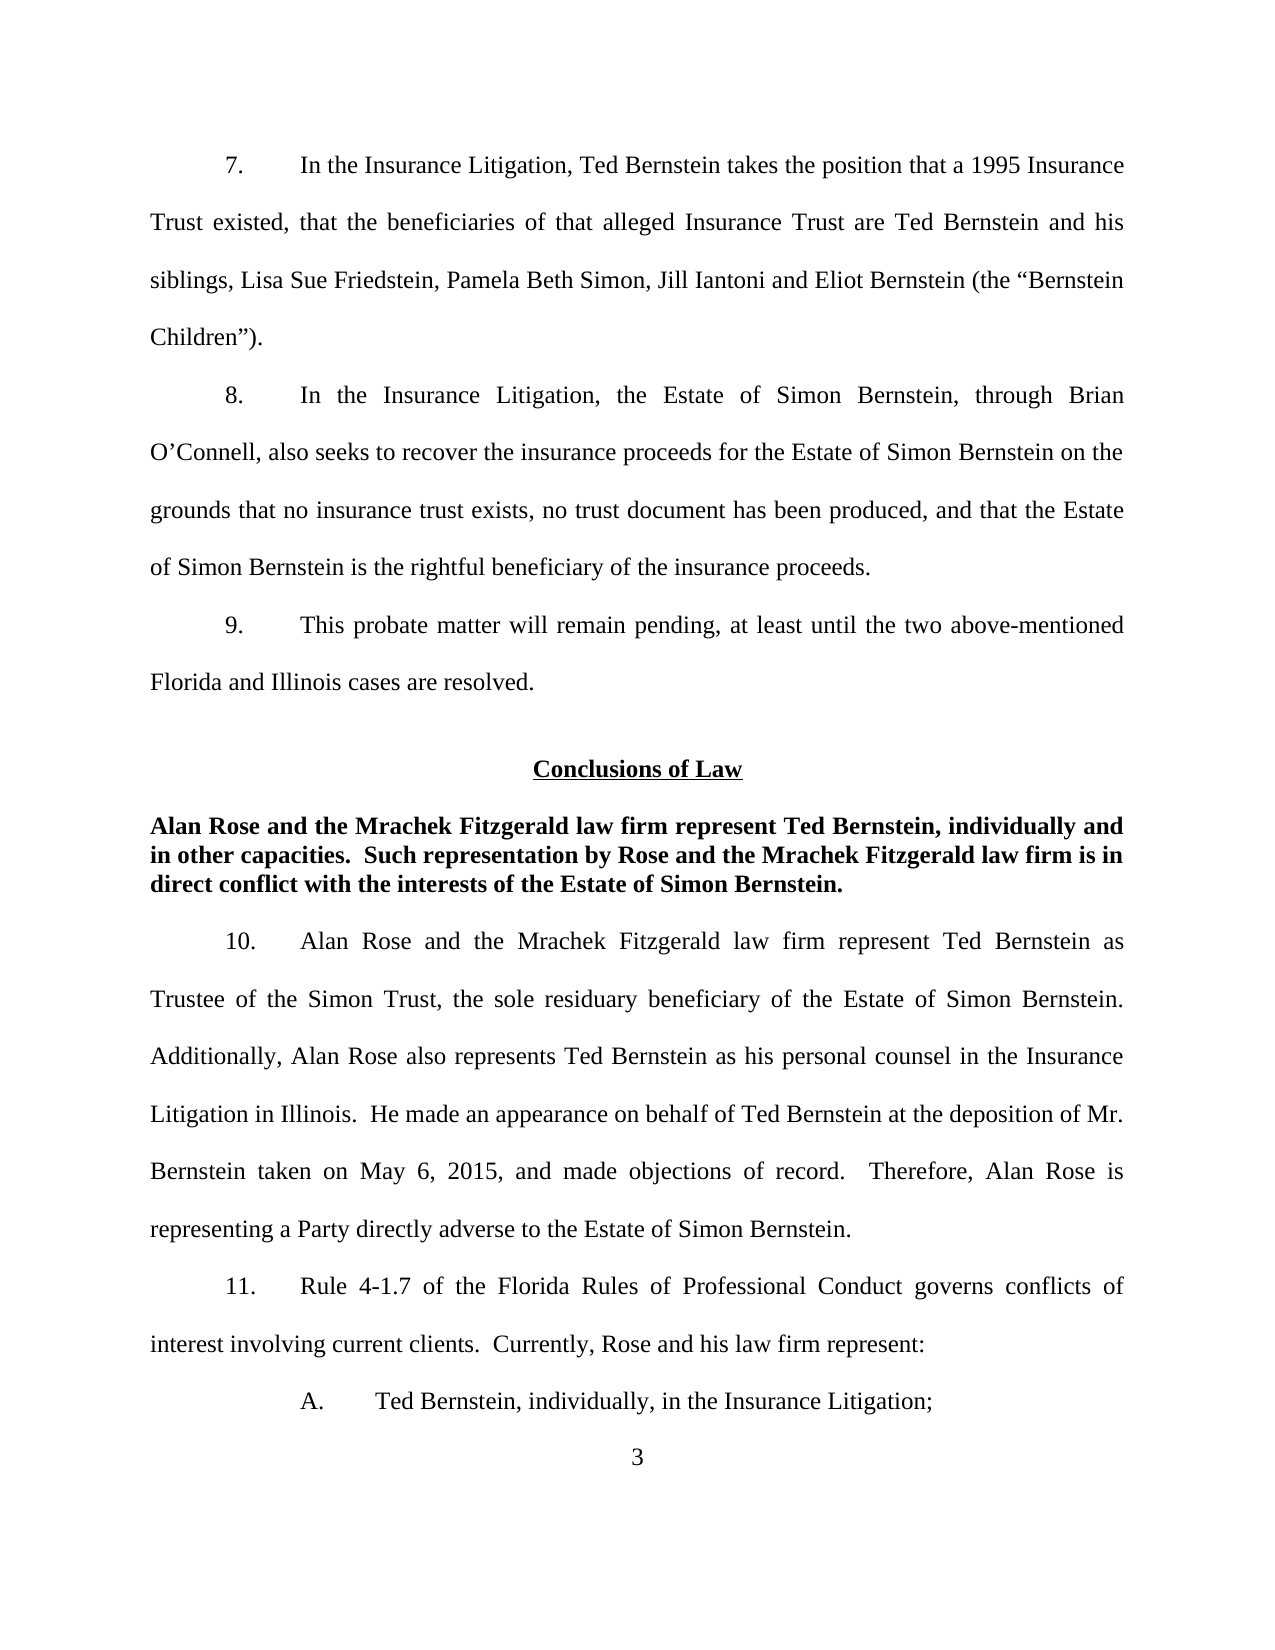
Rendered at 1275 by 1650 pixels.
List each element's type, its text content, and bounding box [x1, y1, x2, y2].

text 7. In the Insurance Litigation, Ted Bernstein takes the position that a 1995 Insurance Trust existed, that the beneficiaries of that alleged Insurance Trust are Ted Bernstein and his siblings, Lisa Sue Friedstein, Pamela Beth Simon, Jill Iantoni and Eliot Bernstein (the “Bernstein Children”). [150, 150, 1125, 351]
text Conclusions of Law [150, 754, 1125, 782]
text Alan Rose and the Mrachek Fitzgerald law firm represent Ted Bernstein, individually and in other capacities. Such representation by Rose and the Mrachek Fitzgerald law firm is in direct conflict with the interests of the Estate of Simon Bernstein. [150, 811, 1125, 897]
text 9. This probate matter will remain pending, at least until the two above-mentioned Florida and Illinois cases are resolved. [150, 610, 1125, 696]
list Ted Bernstein, individually, in the Insurance Litigation; [300, 1386, 1125, 1415]
text 11. Rule 4-1.7 of the Florida Rules of Professional Conduct governs conflicts of interest involving current clients. Currently, Rose and his law firm represent: [150, 1271, 1125, 1357]
text 10. Alan Rose and the Mrachek Fitzgerald law firm represent Ted Bernstein as Trustee of the Simon Trust, the sole residuary beneficiary of the Estate of Simon Bernstein. Additionally, Alan Rose also represents Ted Bernstein as his personal counsel in the Insurance Litigation in Illinois. He made an appearance on behalf of Ted Bernstein at the deposition of Mr. Bernstein taken on May 6, 2015, and made objections of record. Therefore, Alan Rose is representing a Party directly adverse to the Estate of Simon Bernstein. [150, 926, 1125, 1242]
text 8. In the Insurance Litigation, the Estate of Simon Bernstein, through Brian O’Connell, also seeks to recover the insurance proceeds for the Estate of Simon Bernstein on the grounds that no insurance trust exists, no trust document has been produced, and that the Estate of Simon Bernstein is the rightful beneficiary of the insurance proceeds. [150, 380, 1125, 581]
